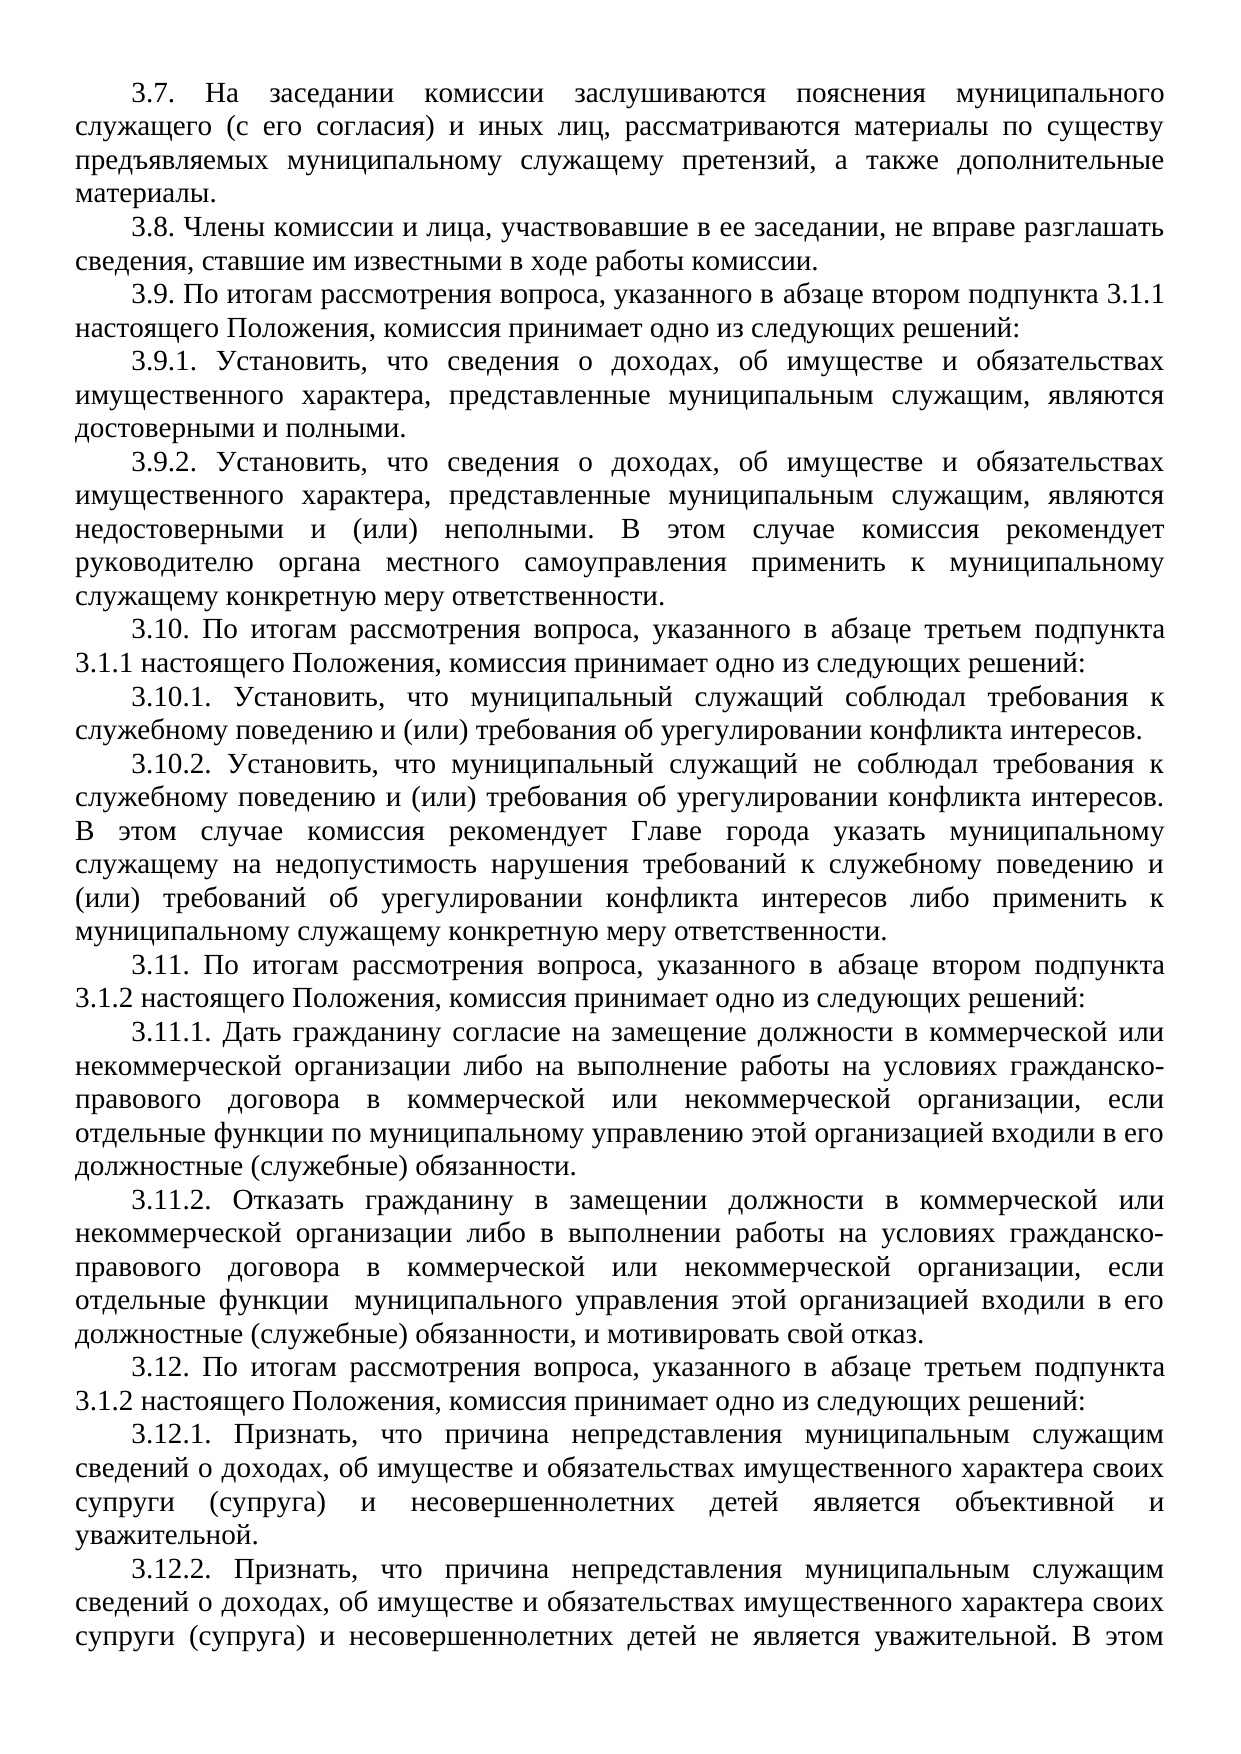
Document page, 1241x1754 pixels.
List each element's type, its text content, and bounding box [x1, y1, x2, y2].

text 3.10.1. Установить, что муниципальный служащий соблюдал требования к служебному поведению и (или) требования об урегулировании конфликта интересов. [75, 679, 1165, 746]
text 3.8. Члены комиссии и лица, участвовавшие в ее заседании, не вправе разглашать сведения, ставшие им известными в ходе работы комиссии. [75, 209, 1165, 276]
text 3.9. По итогам рассмотрения вопроса, указанного в абзаце втором подпункта 3.1.1 настоящего Положения, комиссия принимает одно из следующих решений: [75, 276, 1165, 343]
text 3.7. На заседании комиссии заслушиваются пояснения муниципального служащего (с его согласия) и иных лиц, рассматриваются материалы по существу предъявляемых муниципальному служащему претензий, а также дополнительные материалы. [75, 75, 1165, 209]
text 3.9.1. Установить, что сведения о доходах, об имуществе и обязательствах имущественного характера, представленные муниципальным служащим, являются достоверными и полными. [75, 343, 1165, 444]
text 3.12.1. Признать, что причина непредставления муниципальным служащим сведений о доходах, об имуществе и обязательствах имущественного характера своих супруги (супруга) и несовершеннолетних детей является объективной и уважительной. [75, 1417, 1165, 1551]
text 3.9.2. Установить, что сведения о доходах, об имуществе и обязательствах имущественного характера, представленные муниципальным служащим, являются недостоверными и (или) неполными. В этом случае комиссия рекомендует руководителю органа местного самоуправления применить к муниципальному служащему конкретную меру ответственности. [75, 444, 1165, 612]
text 3.11.2. Отказать гражданину в замещении должности в коммерческой или некоммерческой организации либо в выполнении работы на условиях гражданско-правового договора в коммерческой или некоммерческой организации, если отдельные функции муниципального управления этой организацией входили в его должностные (служебные) обязанности, и мотивировать свой отказ. [75, 1182, 1165, 1349]
text 3.11. По итогам рассмотрения вопроса, указанного в абзаце втором подпункта 3.1.2 настоящего Положения, комиссия принимает одно из следующих решений: [75, 947, 1165, 1014]
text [75, 1551, 1165, 1651]
text 3.10.2. Установить, что муниципальный служащий не соблюдал требования к служебному поведению и (или) требования об урегулировании конфликта интересов. В этом случае комиссия рекомендует Главе города указать муниципальному служащему на недопустимость нарушения требований к служебному поведению и (или) требований об урегулировании конфликта интересов либо применить к муниципальному служащему конкретную меру ответственности. [75, 746, 1165, 947]
text 3.10. По итогам рассмотрения вопроса, указанного в абзаце третьем подпункта 3.1.1 настоящего Положения, комиссия принимает одно из следующих решений: [75, 612, 1165, 679]
text 3.12. По итогам рассмотрения вопроса, указанного в абзаце третьем подпункта 3.1.2 настоящего Положения, комиссия принимает одно из следующих решений: [75, 1349, 1165, 1417]
text 3.11.1. Дать гражданину согласие на замещение должности в коммерческой или некоммерческой организации либо на выполнение работы на условиях гражданско-правового договора в коммерческой или некоммерческой организации, если отдельные функции по муниципальному управлению этой организацией входили в его должностные (служебные) обязанности. [75, 1014, 1165, 1182]
